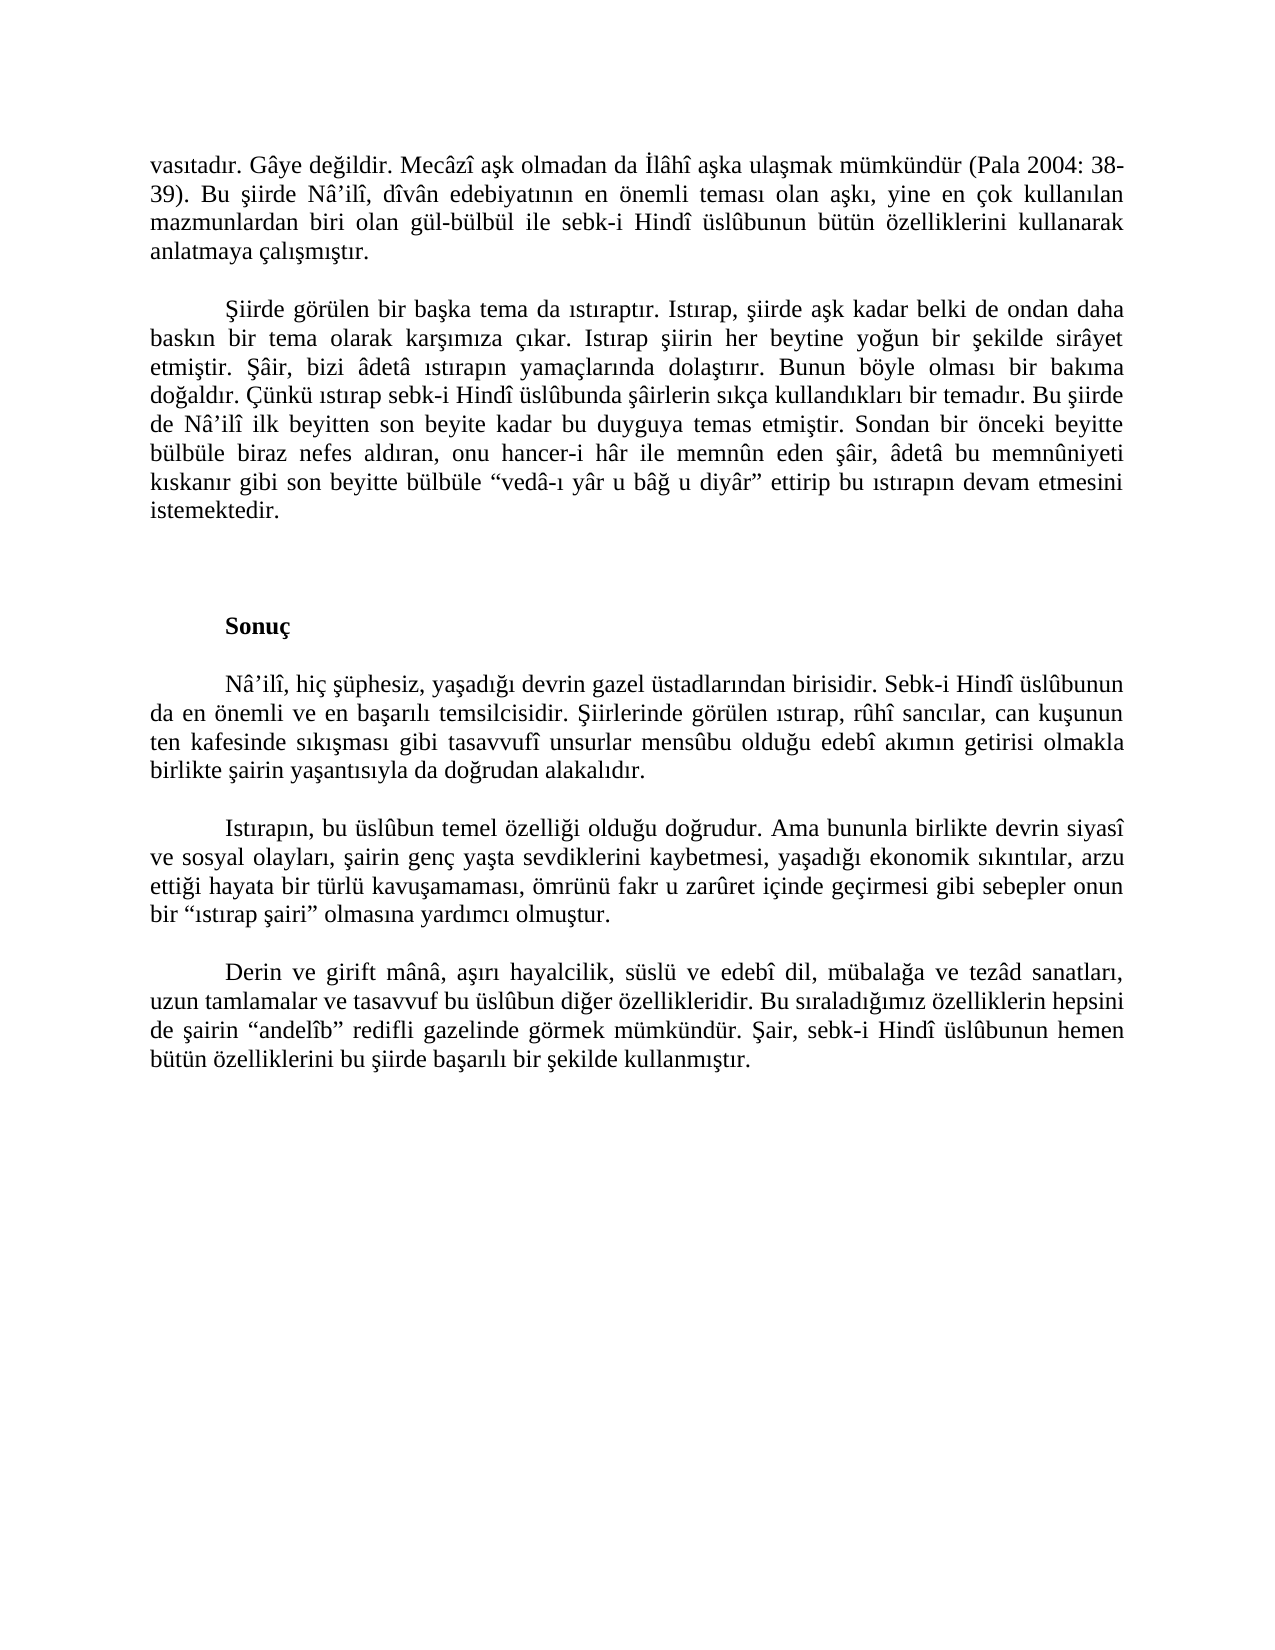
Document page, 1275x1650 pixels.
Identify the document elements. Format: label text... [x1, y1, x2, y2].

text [150, 150, 1125, 265]
text Istırapın, bu üslûbun temel özelliği olduğu doğrudur. Ama bununla birlikte devrin siyasî ve sosyal olayları, şairin genç yaşta sevdiklerini kaybetmesi, yaşadığı ekonomik sıkıntılar, arzu ettiği hayata bir türlü kavuşamaması, ömrünü fakr u zarûret içinde geçirmesi gibi sebepler onun bir “ıstırap şairi” olmasına yardımcı olmuştur. [150, 813, 1125, 928]
text Derin ve girift mânâ, aşırı hayalcilik, süslü ve edebî dil, mübalağa ve tezâd sanatları, uzun tamlamalar ve tasavvuf bu üslûbun diğer özellikleridir. Bu sıraladığımız özelliklerin hepsini de şairin “andelîb” redifli gazelinde görmek mümkündür. Şair, sebk-i Hindî üslûbunun hemen bütün özelliklerini bu şiirde başarılı bir şekilde kullanmıştır. [150, 957, 1125, 1072]
text Şiirde görülen bir başka tema da ıstıraptır. Istırap, şiirde aşk kadar belki de ondan daha baskın bir tema olarak karşımıza çıkar. Istırap şiirin her beytine yoğun bir şekilde sirâyet etmiştir. Şâir, bizi âdetâ ıstırapın yamaçlarında dolaştırır. Bunun böyle olması bir bakıma doğaldır. Çünkü ıstırap sebk-i Hindî üslûbunda şâirlerin sıkça kullandıkları bir temadır. Bu şiirde de Nâ’ilî ilk beyitten son beyite kadar bu duyguya temas etmiştir. Sondan bir önceki beyitte bülbüle biraz nefes aldıran, onu hancer-i hâr ile memnûn eden şâir, âdetâ bu memnûniyeti kıskanır gibi son beyitte bülbüle “vedâ-ı yâr u bâğ u diyâr” ettirip bu ıstırapın devam etmesini istemektedir. [150, 294, 1125, 524]
text Sonuç [150, 611, 1125, 640]
text Nâ’ilî, hiç şüphesiz, yaşadığı devrin gazel üstadlarından birisidir. Sebk-i Hindî üslûbunun da en önemli ve en başarılı temsilcisidir. Şiirlerinde görülen ıstırap, rûhî sancılar, can kuşunun ten kafesinde sıkışması gibi tasavvufî unsurlar mensûbu olduğu edebî akımın getirisi olmakla birlikte şairin yaşantısıyla da doğrudan alakalıdır. [150, 669, 1125, 784]
